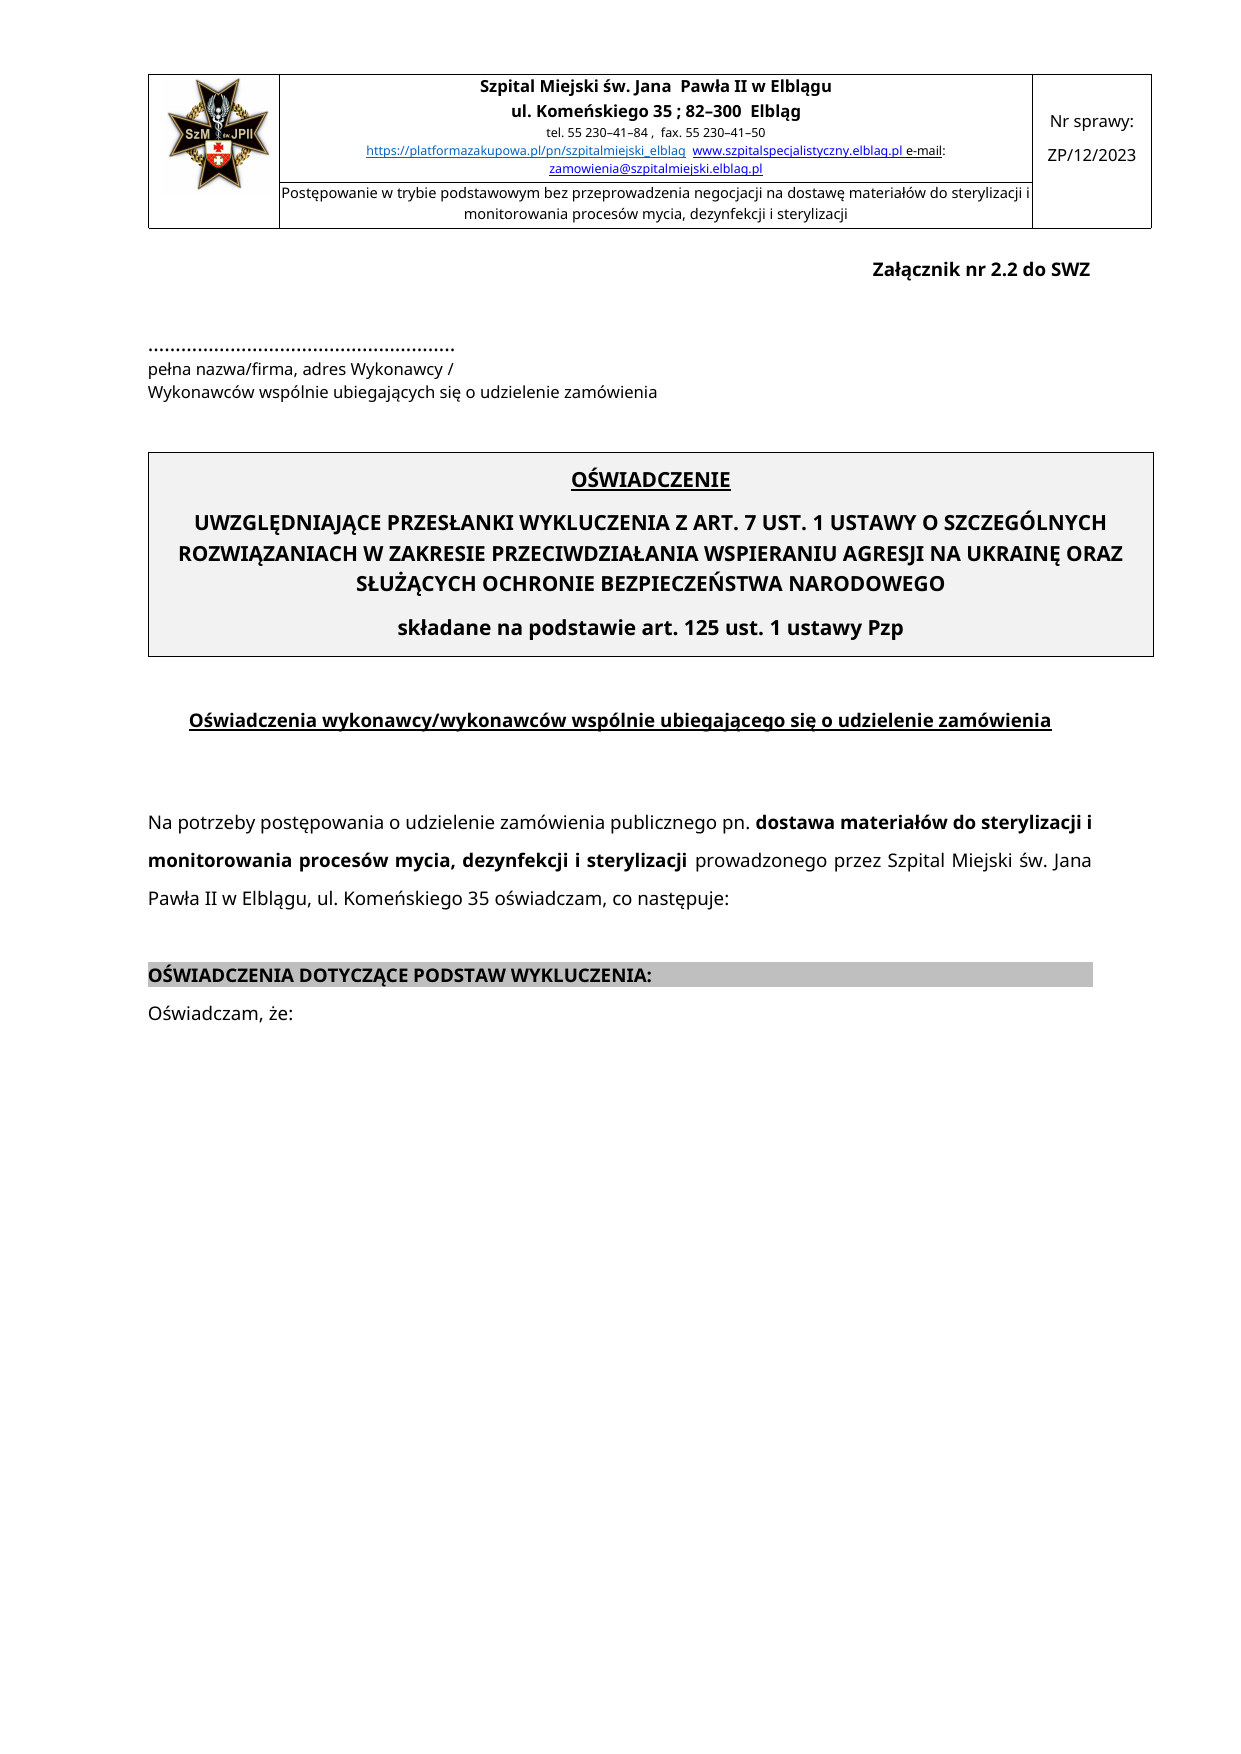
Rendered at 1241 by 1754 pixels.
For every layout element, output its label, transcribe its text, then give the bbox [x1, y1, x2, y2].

text Wykonawców wspólnie ubiegających się o udzielenie zamówienia [148, 380, 1093, 403]
text pełna nazwa/firma, adres Wykonawcy / [148, 357, 1093, 380]
text ……………………………………………….. [148, 329, 472, 357]
text OŚWIADCZENIA DOTYCZĄCE PODSTAW WYKLUCZENIA: [148, 962, 1093, 987]
text Oświadczenia wykonawcy/wykonawców wspólnie ubiegającego się o udzielenie zamówienia [148, 707, 1093, 733]
text Załącznik nr 2.2 do SWZ [148, 256, 1090, 282]
picture [160, 75, 277, 195]
text Na potrzeby postępowania o udzielenie zamówienia publicznego pn. dostawa materiałów do sterylizacji i monitorowania procesów mycia, dezynfekcji i sterylizacji prowadzonego przez Szpital Miejski św. Jana Pawła II w Elblągu, ul. Komeńskiego 35 oświadczam, co następuje: [148, 809, 1093, 911]
table_header OŚWIADCZENIE UWZGLĘDNIAJĄCE PRZESŁANKI WYKLUCZENIA Z ART. 7 UST. 1 USTAWY O SZCZEGÓLNYCH ROZWIĄZANIACH W ZAKRESIE PRZECIWDZIAŁANIA WSPIERANIU AGRESJI NA UKRAINĘ ORAZ SŁUŻĄCYCH OCHRONIE BEZPIECZEŃSTWA NARODOWEGO składane na podstawie art. 125 ust. 1 ustawy Pzp [149, 453, 1153, 656]
text Oświadczam, że: [148, 1000, 1093, 1026]
